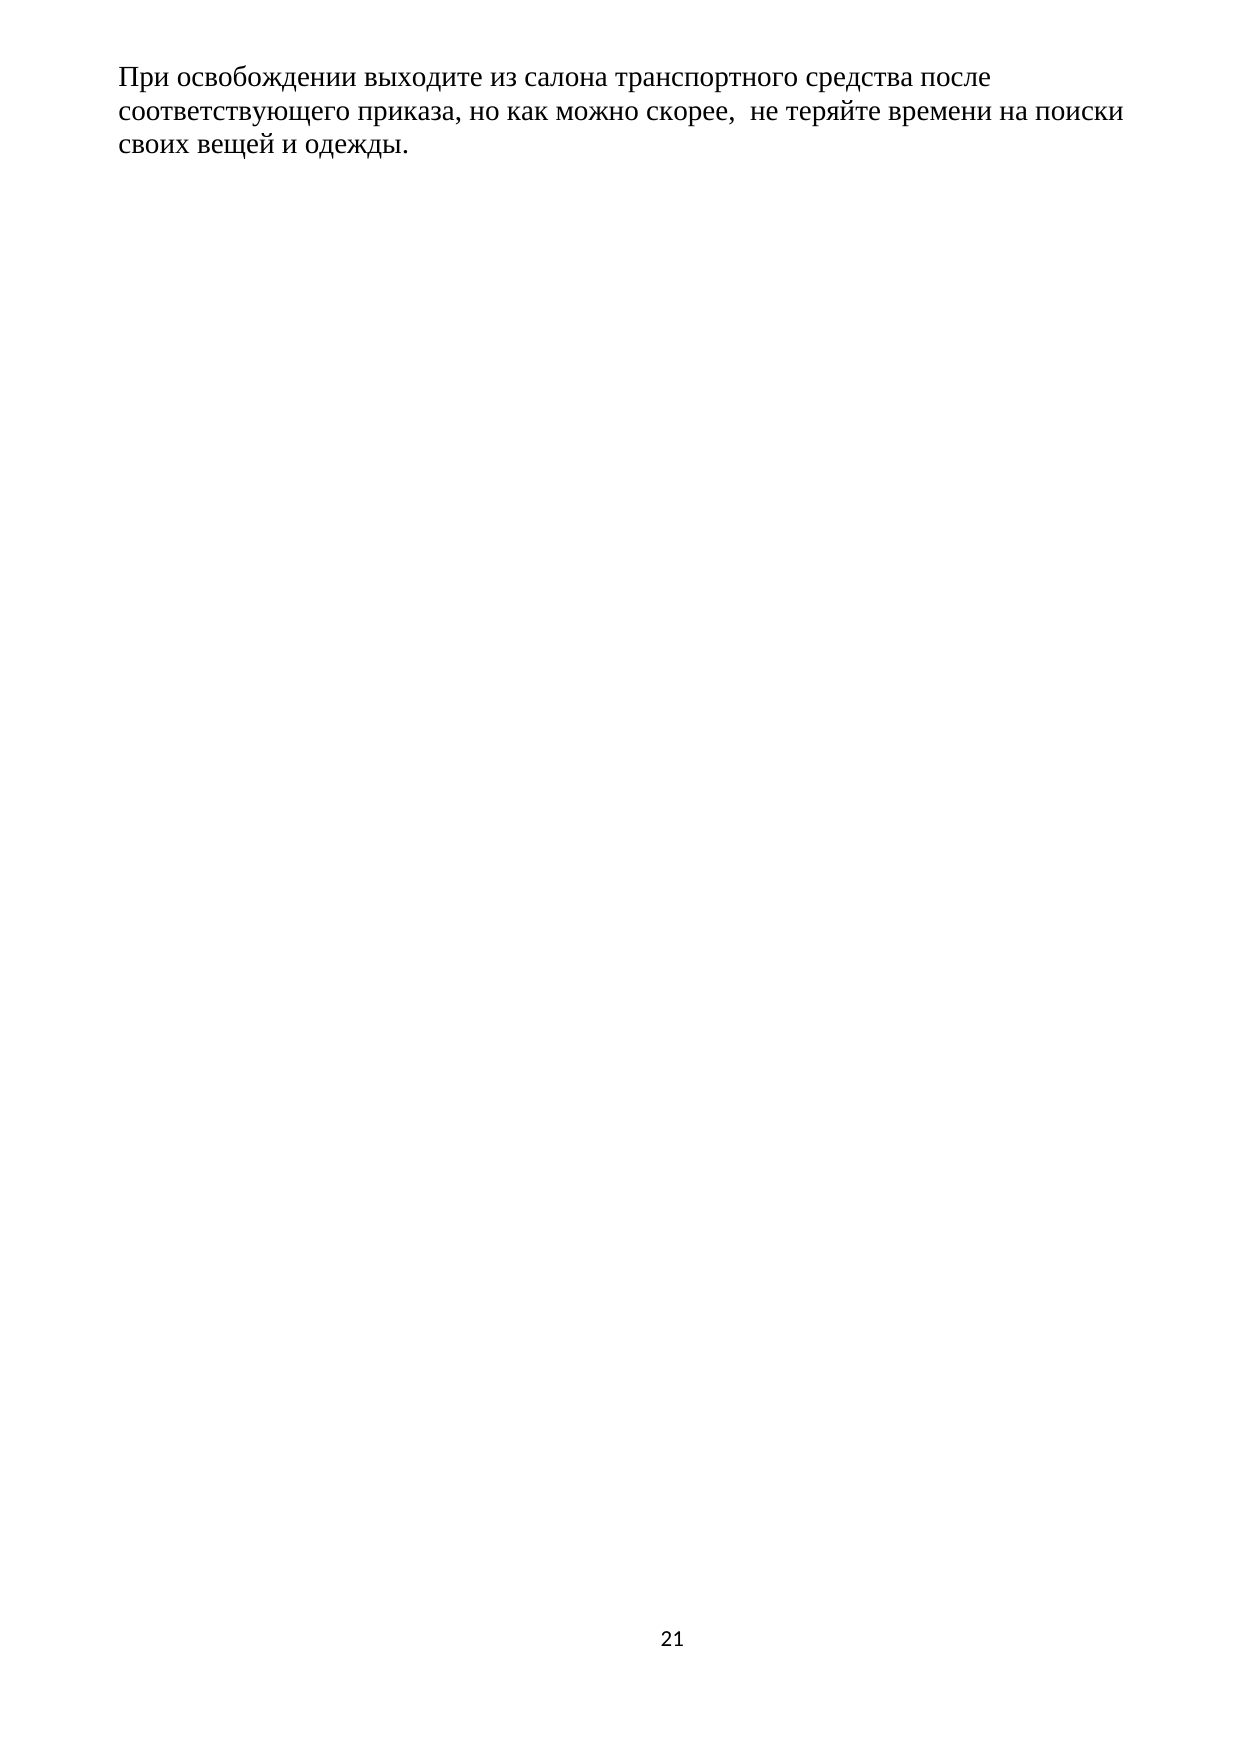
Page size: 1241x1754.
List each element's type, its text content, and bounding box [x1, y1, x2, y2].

text При освобождении выходите из салона транспортного средства после соответствующего приказа, но как можно скорее, не теряйте времени на поиски своих вещей и одежды. [118, 59, 1167, 160]
